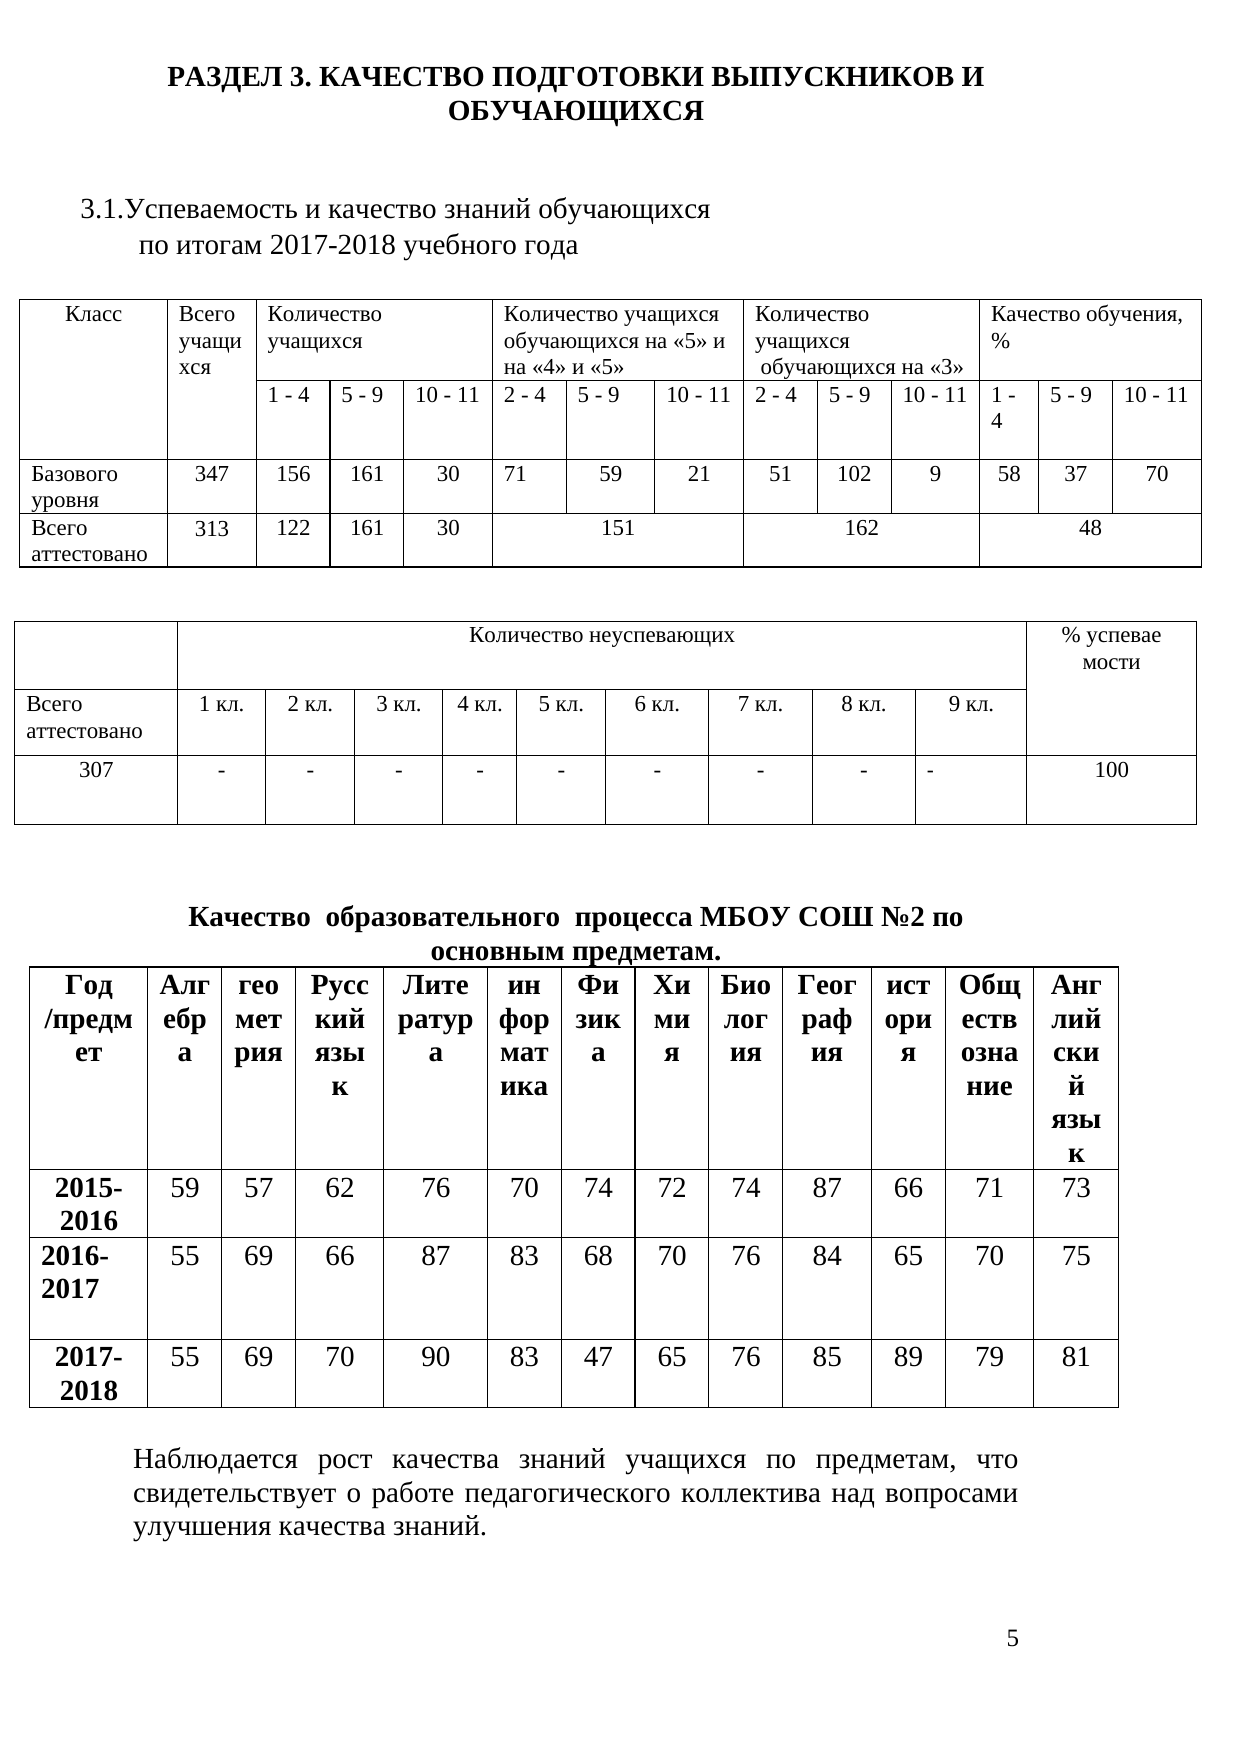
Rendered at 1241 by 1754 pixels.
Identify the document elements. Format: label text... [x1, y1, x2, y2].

table_cell 89 [872, 1340, 945, 1407]
table_cell 2016-2017 [30, 1238, 147, 1338]
table_cell 81 [1034, 1340, 1118, 1407]
table_cell 7 кл. [709, 690, 812, 755]
table_cell 30 [404, 460, 492, 513]
table_cell 70 [636, 1238, 708, 1338]
table_header история [872, 968, 945, 1169]
table_header Обществознание [946, 968, 1033, 1169]
table_header Литература [384, 968, 487, 1169]
table_cell 84 [783, 1238, 871, 1338]
table_cell 73 [1034, 1170, 1118, 1237]
table_cell 100 [1027, 756, 1196, 824]
table_header Класс [20, 300, 167, 459]
table_cell 76 [384, 1170, 487, 1237]
table_cell Всего аттестовано [20, 514, 167, 566]
table_header Год /предмет [30, 968, 147, 1169]
table_cell 313 [168, 514, 256, 566]
table_cell 75 [1034, 1238, 1118, 1338]
table_cell 83 [488, 1340, 561, 1407]
table_cell 59 [567, 460, 654, 513]
table_header [15, 622, 177, 689]
table_cell 87 [783, 1170, 871, 1237]
table_cell 79 [946, 1340, 1033, 1407]
table_header Биология [709, 968, 782, 1169]
table_cell - [709, 756, 812, 824]
table_cell 161 [331, 514, 403, 566]
table_cell 5 кл. [517, 690, 605, 755]
table_cell 10 - 11 [1113, 381, 1201, 459]
table_cell 5 - 9 [331, 381, 403, 459]
table_cell 76 [709, 1238, 782, 1338]
table_header Количество неуспевающих [178, 622, 1026, 689]
table_header Алгебра [148, 968, 221, 1169]
table_cell 6 кл. [606, 690, 708, 755]
table_cell 74 [562, 1170, 634, 1237]
table_cell 74 [709, 1170, 782, 1237]
table_header информатика [488, 968, 561, 1169]
table_cell - [355, 756, 442, 824]
table_cell 83 [488, 1238, 561, 1338]
table_cell 2015-2016 [30, 1170, 147, 1237]
table_cell 1 кл. [178, 690, 265, 755]
table_cell 68 [562, 1238, 634, 1338]
table_cell 47 [562, 1340, 634, 1407]
table_cell 5 - 9 [567, 381, 654, 459]
table_cell 71 [493, 460, 566, 513]
table_cell 307 [15, 756, 177, 824]
table_cell 10 - 11 [404, 381, 492, 459]
table_header % успевае мости [1027, 622, 1196, 755]
table_cell 51 [744, 460, 817, 513]
table_cell - [606, 756, 708, 824]
table_cell 102 [818, 460, 891, 513]
table_cell 69 [222, 1340, 295, 1407]
table_cell 2017-2018 [30, 1340, 147, 1407]
table_cell 72 [636, 1170, 708, 1237]
table_header Количество учащихся обучающихся на «5» и на «4» и «5» [493, 300, 743, 380]
table_cell 347 [168, 460, 256, 513]
table_header Физика [562, 968, 634, 1169]
table_cell 2 - 4 [744, 381, 817, 459]
table_cell 2 - 4 [493, 381, 566, 459]
table_cell - [443, 756, 516, 824]
table_header Всего учащихся [168, 300, 256, 459]
table_cell 9 кл. [916, 690, 1026, 755]
text по итогам 2017-2018 учебного года [74, 227, 1019, 261]
table_cell 69 [222, 1238, 295, 1338]
table_cell 5 - 9 [1039, 381, 1112, 459]
table_cell 62 [296, 1170, 383, 1237]
table_header Количество учащихся [257, 300, 492, 380]
table_header География [783, 968, 871, 1169]
table_cell 70 [1113, 460, 1201, 513]
table_cell 70 [946, 1238, 1033, 1338]
table_cell 161 [331, 460, 403, 513]
table_cell 10 - 11 [892, 381, 979, 459]
table_cell 3 кл. [355, 690, 442, 755]
table_cell 151 [493, 514, 743, 566]
table_cell 90 [384, 1340, 487, 1407]
text 3.1.Успеваемость и качество знаний обучающихся [74, 191, 1019, 225]
table_cell 9 [892, 460, 979, 513]
table_header Количество учащихся обучающихся на «3» [744, 300, 979, 380]
table_cell 66 [296, 1238, 383, 1338]
table_cell 8 кл. [813, 690, 915, 755]
table_cell 58 [980, 460, 1038, 513]
table_header Качество обучения, % [980, 300, 1201, 380]
table_cell - [266, 756, 354, 824]
table_cell Базового уровня [20, 460, 167, 513]
table_cell 1 - 4 [980, 381, 1038, 459]
table_cell 37 [1039, 460, 1112, 513]
table_cell Всего аттестовано [15, 690, 177, 755]
table_cell - [813, 756, 915, 824]
table_header Русский язык [296, 968, 383, 1169]
table_cell 2 кл. [266, 690, 354, 755]
table_cell 66 [872, 1170, 945, 1237]
table_cell 4 кл. [443, 690, 516, 755]
table_cell 55 [148, 1238, 221, 1338]
table_cell 55 [148, 1340, 221, 1407]
table_cell 70 [296, 1340, 383, 1407]
table_cell 122 [257, 514, 329, 566]
table_cell 162 [744, 514, 979, 566]
table_cell 65 [872, 1238, 945, 1338]
table_header Английский язык [1034, 968, 1118, 1169]
table_cell 85 [783, 1340, 871, 1407]
table_cell 156 [257, 460, 329, 513]
table_cell 70 [488, 1170, 561, 1237]
table_header Химия [636, 968, 708, 1169]
table_cell 71 [946, 1170, 1033, 1237]
table_header геометрия [222, 968, 295, 1169]
table_cell 87 [384, 1238, 487, 1338]
table_cell 65 [636, 1340, 708, 1407]
table_cell 10 - 11 [655, 381, 743, 459]
table_cell 76 [709, 1340, 782, 1407]
table_cell 48 [980, 514, 1201, 566]
text РАЗДЕЛ 3. КАЧЕСТВО ПОДГОТОВКИ ВЫПУСКНИКОВ И ОБУЧАЮЩИХСЯ [133, 59, 1019, 126]
table_cell - [517, 756, 605, 824]
text Качество образовательного процесса МБОУ СОШ №2 по основным предметам. [133, 899, 1019, 966]
table_cell 30 [404, 514, 492, 566]
table_cell 59 [148, 1170, 221, 1237]
table_cell 1 - 4 [257, 381, 329, 459]
table_cell 5 - 9 [818, 381, 891, 459]
table_cell 57 [222, 1170, 295, 1237]
table_cell - [916, 756, 1026, 824]
table_cell - [178, 756, 265, 824]
text Наблюдается рост качества знаний учащихся по предметам, что свидетельствует о работе педагогического коллектива над вопросами улучшения качества знаний. [133, 1441, 1019, 1542]
table_cell 21 [655, 460, 743, 513]
